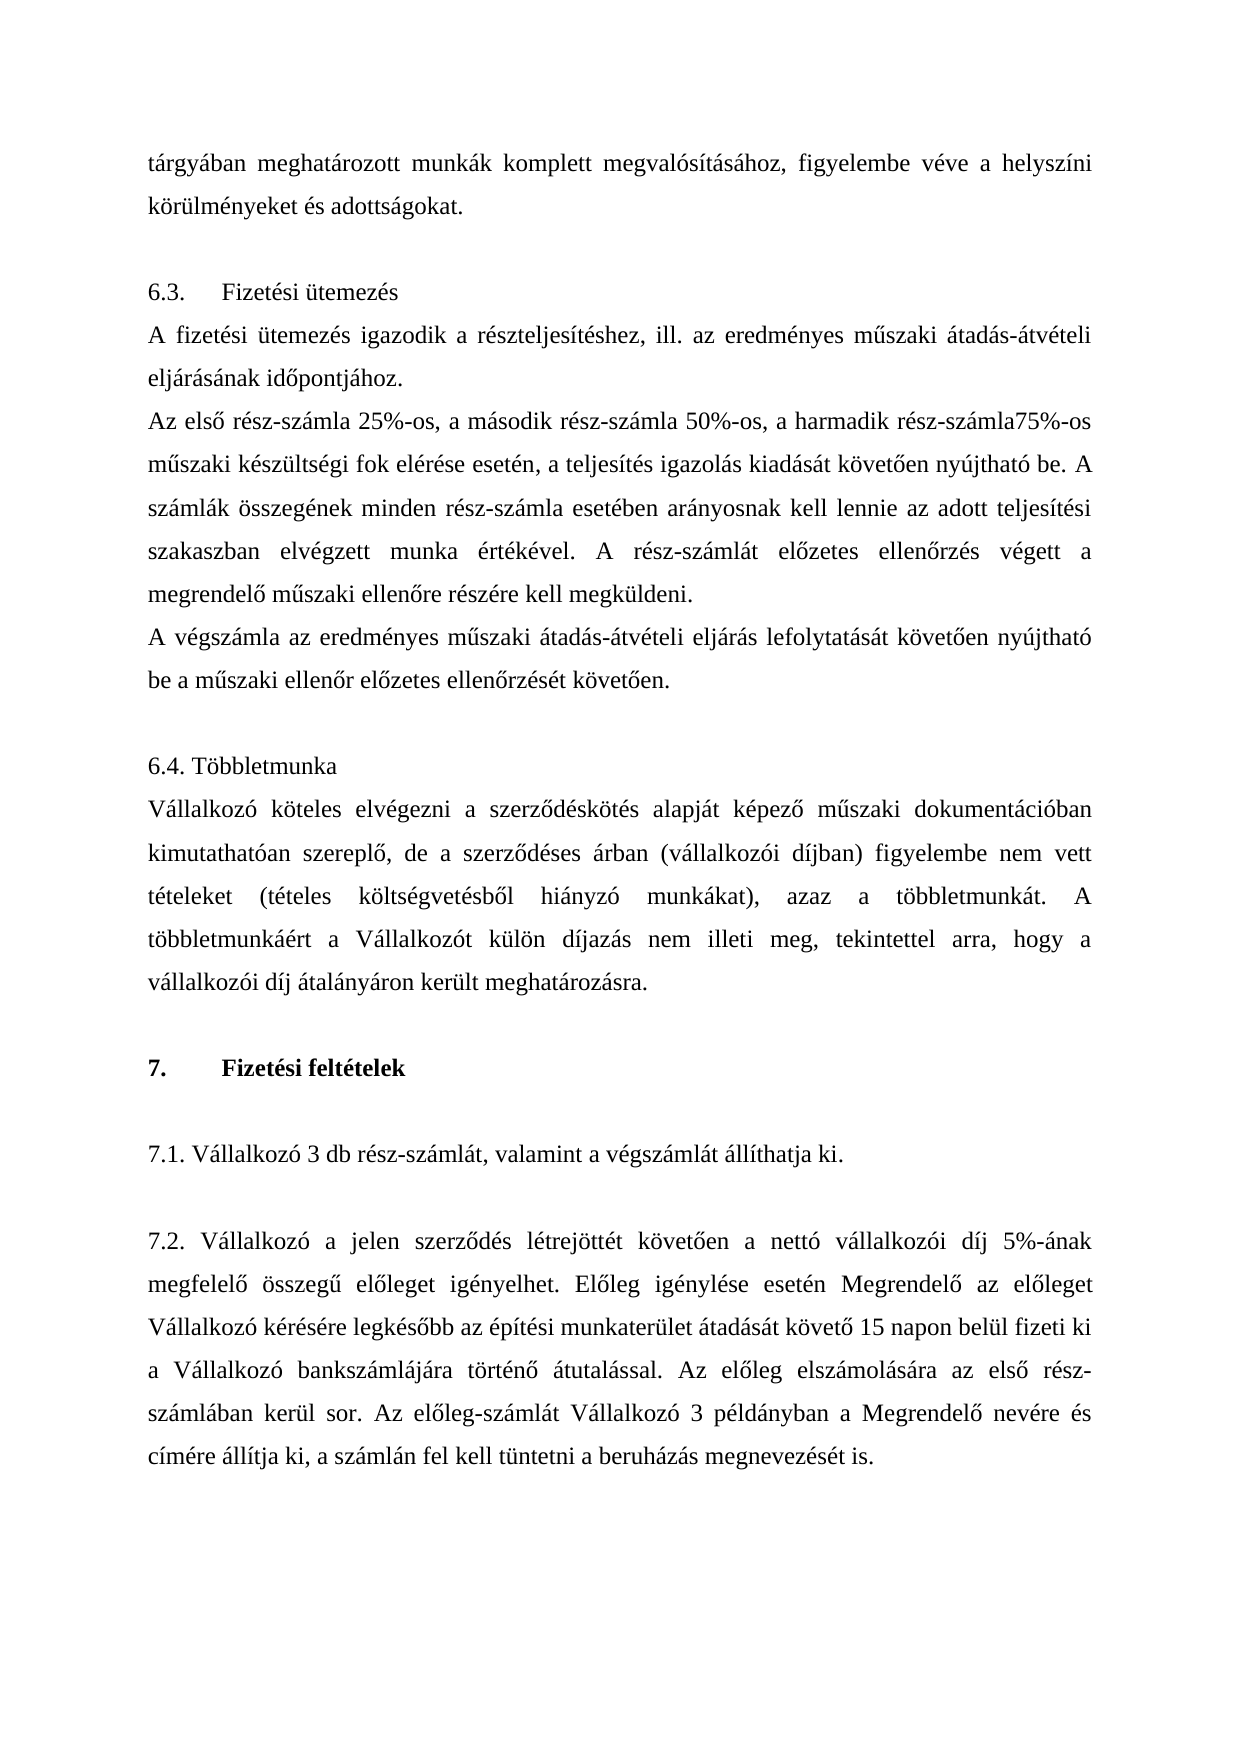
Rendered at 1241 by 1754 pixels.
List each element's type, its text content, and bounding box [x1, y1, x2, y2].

text 7.1. Vállalkozó 3 db rész-számlát, valamint a végszámlát állíthatja ki. [148, 1139, 1093, 1168]
text Az első rész-számla 25%-os, a második rész-számla 50%-os, a harmadik rész-számla75%-os műszaki készültségi fok elérése esetén, a teljesítés igazolás kiadását követően nyújtható be. A számlák összegének minden rész-számla esetében arányosnak kell lennie az adott teljesítési szakaszban elvégzett munka értékével. A rész-számlát előzetes ellenőrzés végett a megrendelő műszaki ellenőre részére kell megküldeni. [148, 406, 1093, 608]
text Vállalkozó köteles elvégezni a szerződéskötés alapját képező műszaki dokumentációban kimutathatóan szereplő, de a szerződéses árban (vállalkozói díjban) figyelembe nem vett tételeket (tételes költségvetésből hiányzó munkákat), azaz a többletmunkát. A többletmunkáért a Vállalkozót külön díjazás nem illeti meg, tekintettel arra, hogy a vállalkozói díj átalányáron került meghatározásra. [148, 794, 1093, 996]
text A végszámla az eredményes műszaki átadás-átvételi eljárás lefolytatását követően nyújtható be a műszaki ellenőr előzetes ellenőrzését követően. [148, 622, 1093, 694]
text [148, 148, 1093, 219]
text 7.2. Vállalkozó a jelen szerződés létrejöttét követően a nettó vállalkozói díj 5%-ának megfelelő összegű előleget igényelhet. Előleg igénylése esetén Megrendelő az előleget Vállalkozó kérésére legkésőbb az építési munkaterület átadását követő 15 napon belül fizeti ki a Vállalkozó bankszámlájára történő átutalással. Az előleg elszámolására az első rész-számlában kerül sor. Az előleg-számlát Vállalkozó 3 példányban a Megrendelő nevére és címére állítja ki, a számlán fel kell tüntetni a beruházás megnevezését is. [148, 1226, 1093, 1470]
text 7. Fizetési feltételek [148, 1053, 1093, 1082]
text 6.4. Többletmunka [148, 751, 1093, 780]
text A fizetési ütemezés igazodik a részteljesítéshez, ill. az eredményes műszaki átadás-átvételi eljárásának időpontjához. [148, 320, 1093, 392]
text 6.3. Fizetési ütemezés [148, 277, 1093, 306]
